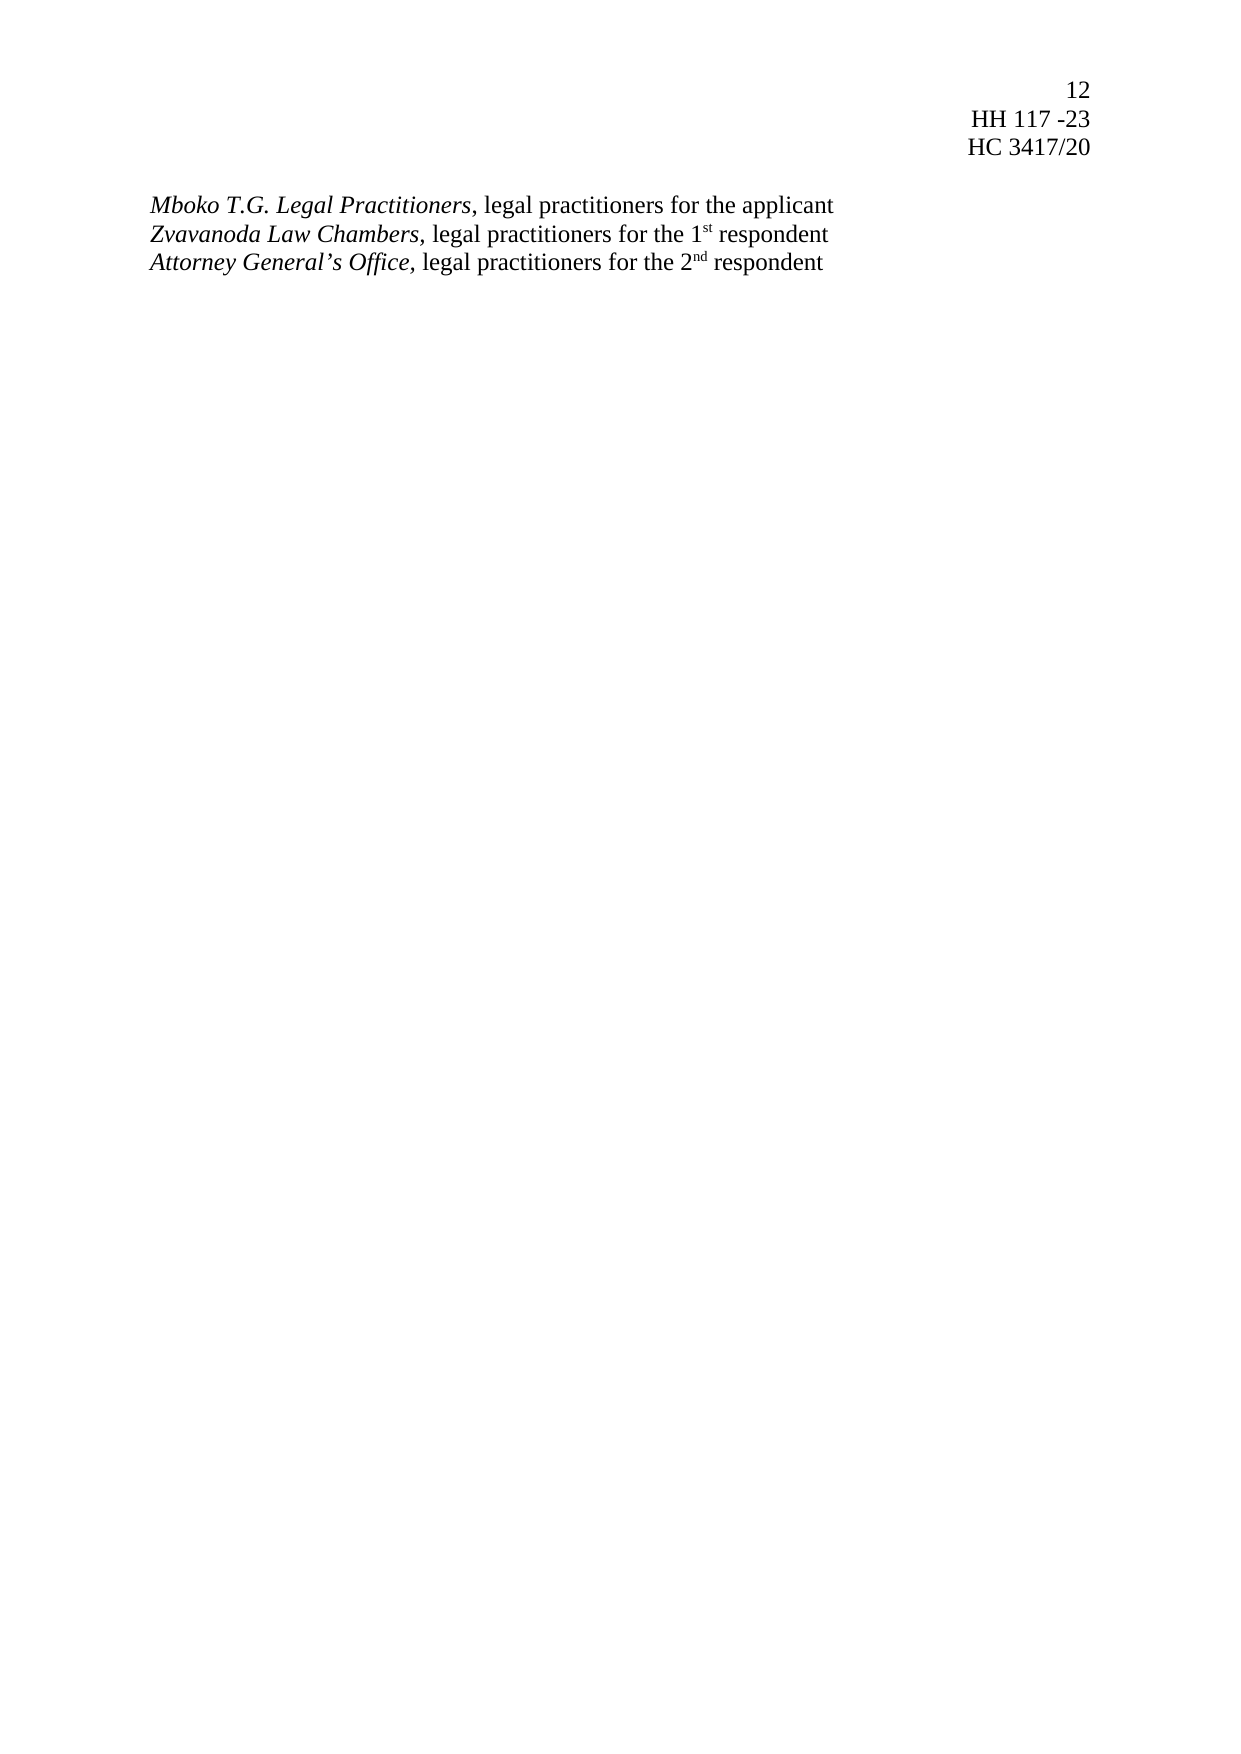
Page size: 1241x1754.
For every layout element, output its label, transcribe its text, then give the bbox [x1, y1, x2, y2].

text Attorney General’s Office, legal practitioners for the 2nd respondent [150, 247, 1090, 276]
text Mboko T.G. Legal Practitioners, legal practitioners for the applicant [150, 190, 1090, 219]
text Zvavanoda Law Chambers, legal practitioners for the 1st respondent [150, 219, 1090, 247]
